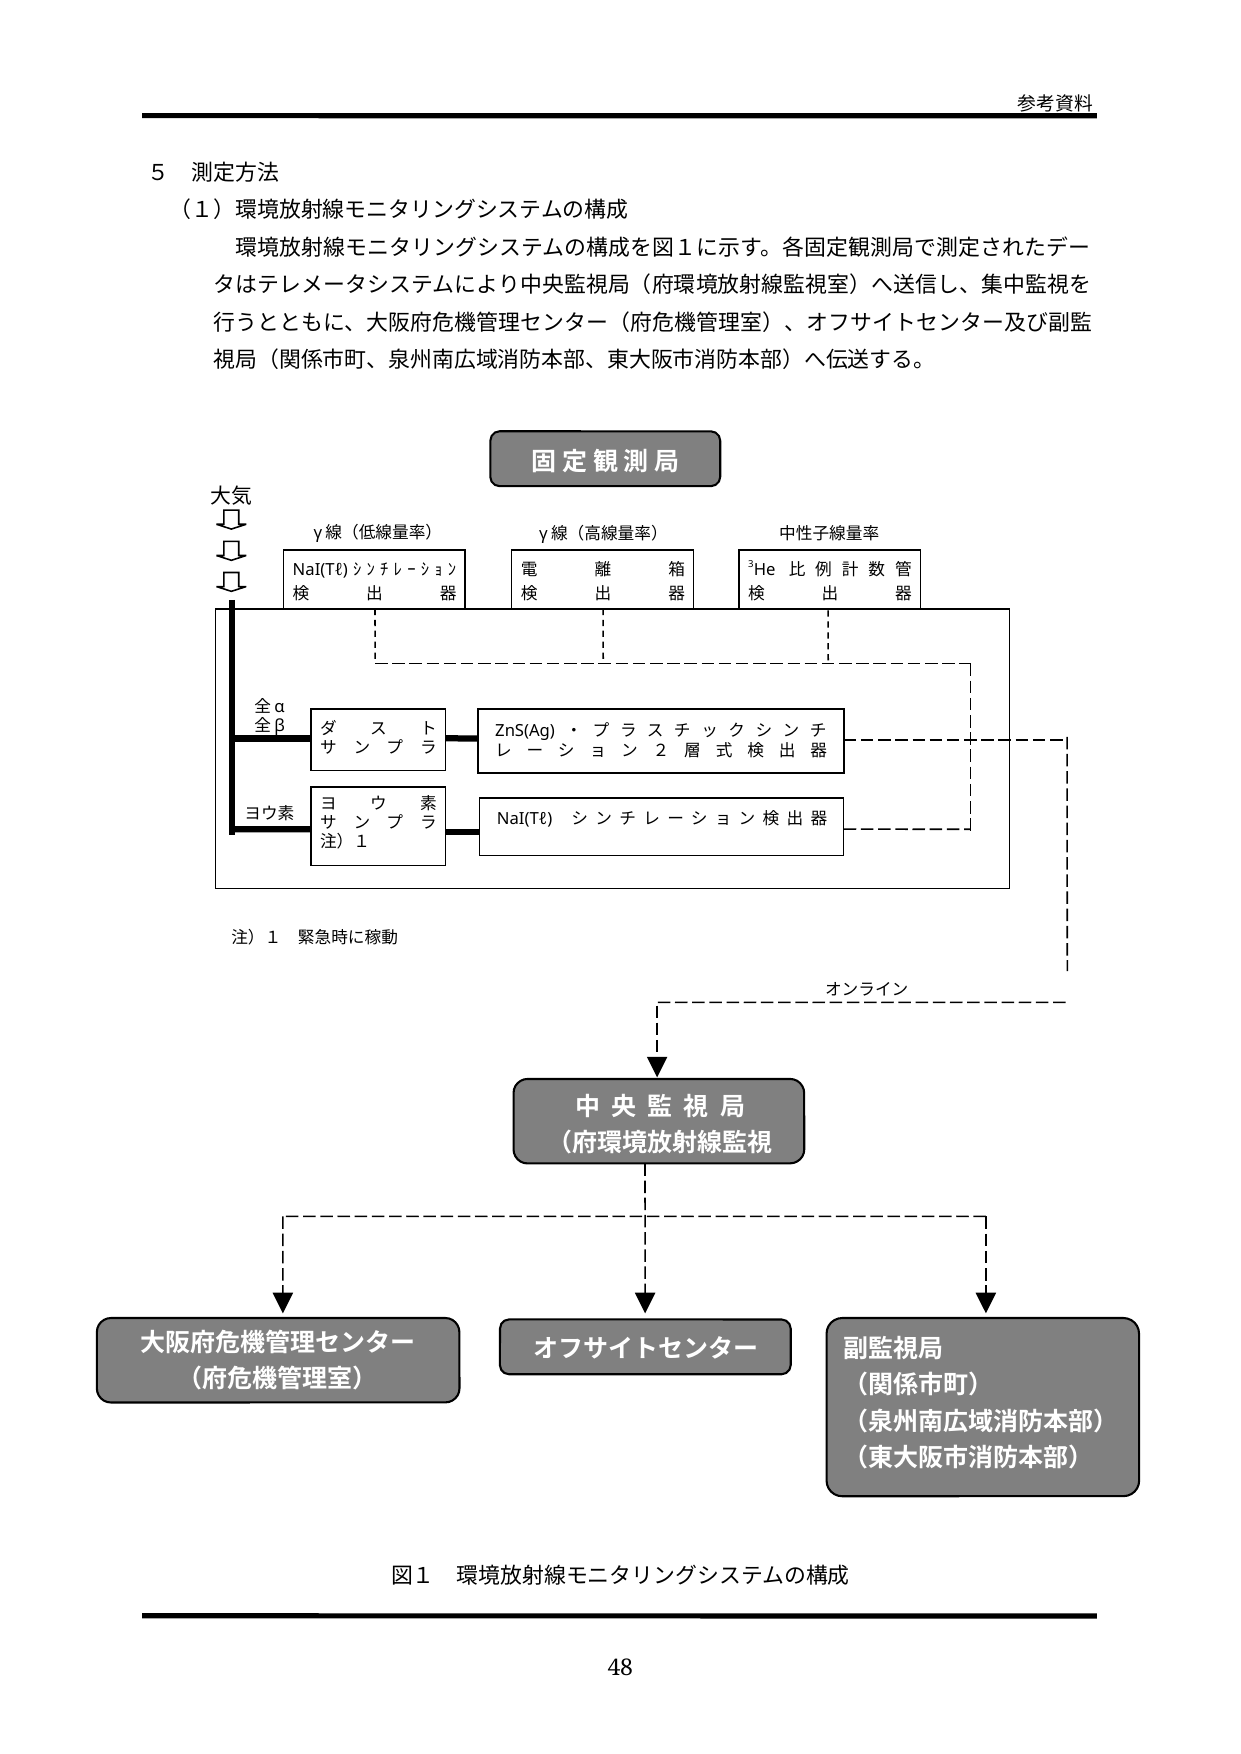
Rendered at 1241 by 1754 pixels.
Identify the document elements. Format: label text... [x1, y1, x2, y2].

text ５ 測定方法 [148, 152, 1092, 189]
text （１）環境放射線モニタリングシステムの構成 [148, 189, 1092, 227]
text 注）１ 緊急時に稼動 [148, 917, 1092, 955]
text 環境放射線モニタリングシステムの構成を図１に示す。各固定観測局で測定されたデータはテレメータシステムにより中央監視局（府環境放射線監視室）へ送信し、集中監視を行うとともに、大阪府危機管理センター（府危機管理室）、オフサイトセンター及び副監視局（関係市町、泉州南広域消防本部、東大阪市消防本部）へ伝送する。 [148, 227, 1092, 377]
text 図１ 環境放射線モニタリングシステムの構成 [148, 1555, 1092, 1592]
